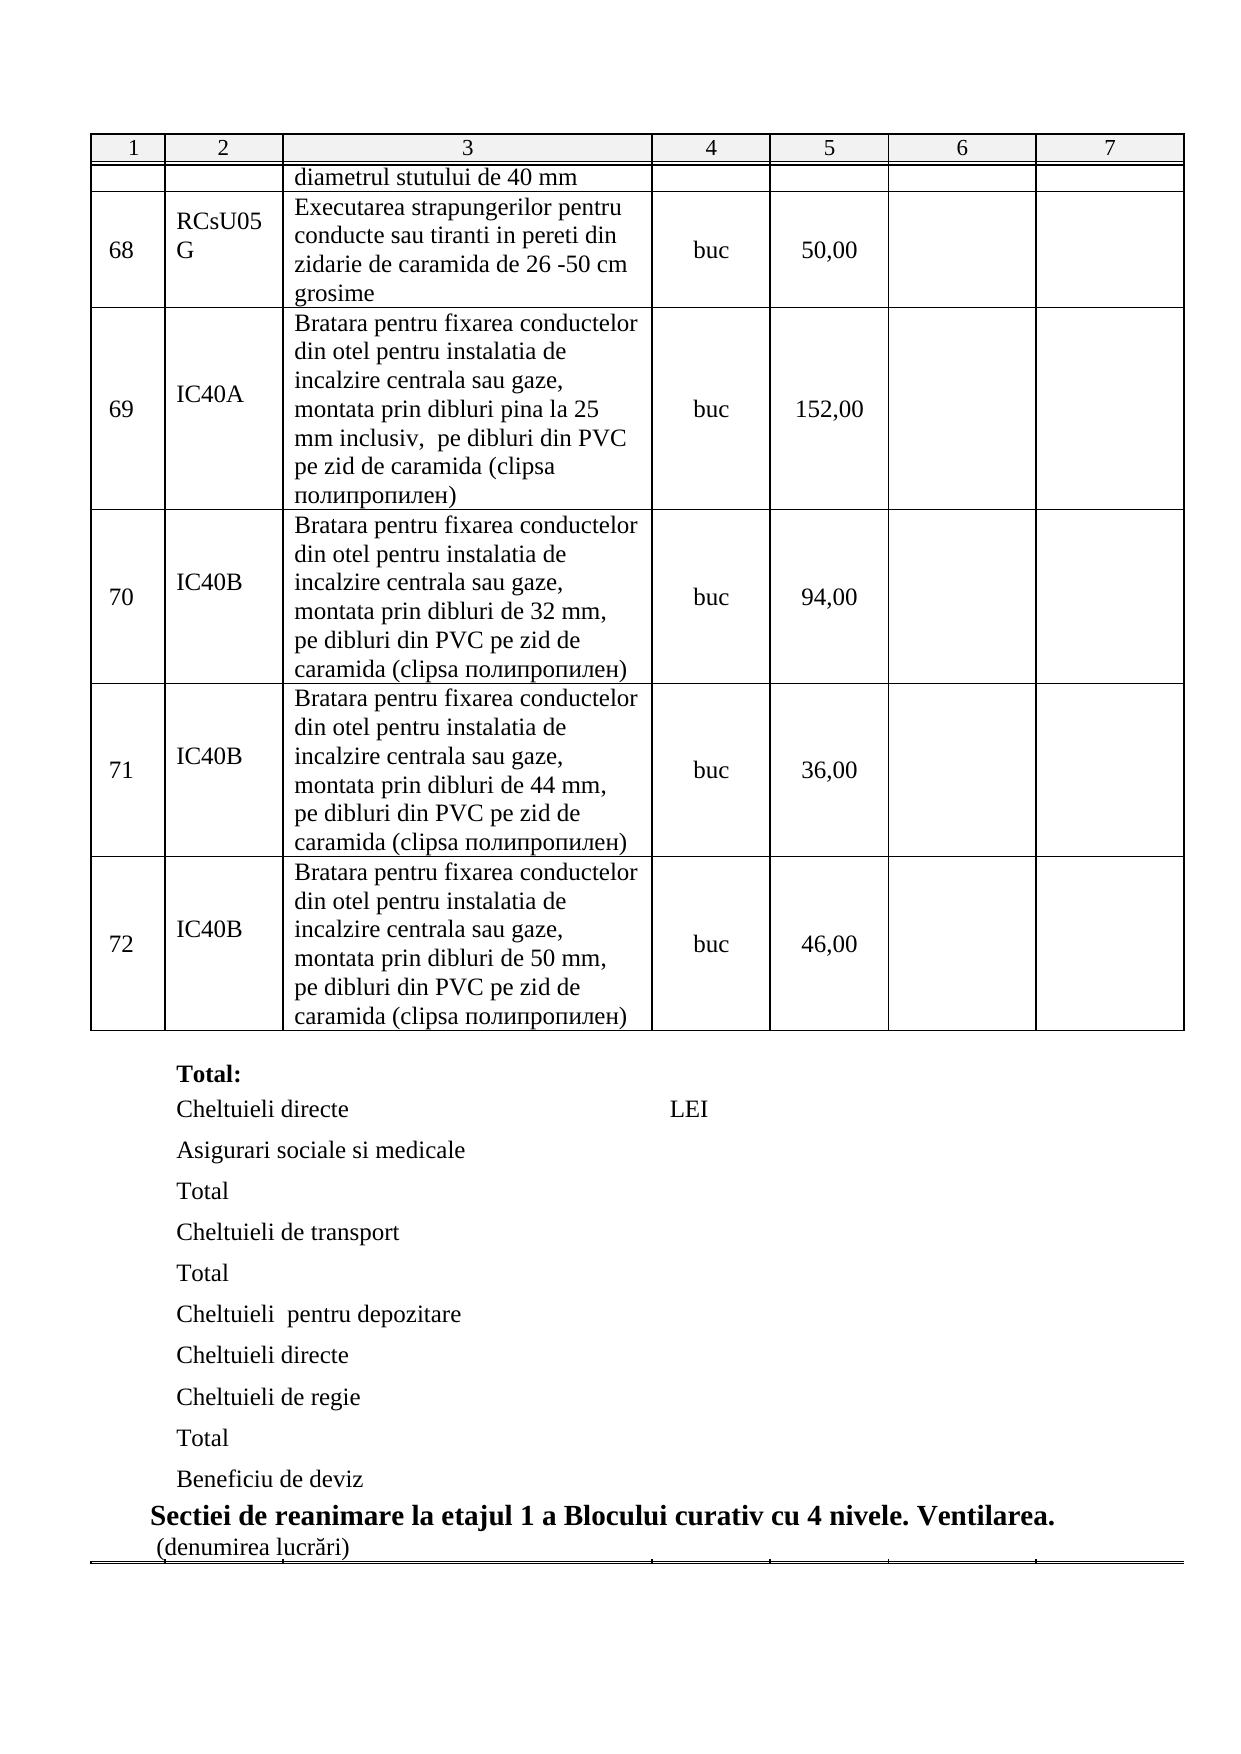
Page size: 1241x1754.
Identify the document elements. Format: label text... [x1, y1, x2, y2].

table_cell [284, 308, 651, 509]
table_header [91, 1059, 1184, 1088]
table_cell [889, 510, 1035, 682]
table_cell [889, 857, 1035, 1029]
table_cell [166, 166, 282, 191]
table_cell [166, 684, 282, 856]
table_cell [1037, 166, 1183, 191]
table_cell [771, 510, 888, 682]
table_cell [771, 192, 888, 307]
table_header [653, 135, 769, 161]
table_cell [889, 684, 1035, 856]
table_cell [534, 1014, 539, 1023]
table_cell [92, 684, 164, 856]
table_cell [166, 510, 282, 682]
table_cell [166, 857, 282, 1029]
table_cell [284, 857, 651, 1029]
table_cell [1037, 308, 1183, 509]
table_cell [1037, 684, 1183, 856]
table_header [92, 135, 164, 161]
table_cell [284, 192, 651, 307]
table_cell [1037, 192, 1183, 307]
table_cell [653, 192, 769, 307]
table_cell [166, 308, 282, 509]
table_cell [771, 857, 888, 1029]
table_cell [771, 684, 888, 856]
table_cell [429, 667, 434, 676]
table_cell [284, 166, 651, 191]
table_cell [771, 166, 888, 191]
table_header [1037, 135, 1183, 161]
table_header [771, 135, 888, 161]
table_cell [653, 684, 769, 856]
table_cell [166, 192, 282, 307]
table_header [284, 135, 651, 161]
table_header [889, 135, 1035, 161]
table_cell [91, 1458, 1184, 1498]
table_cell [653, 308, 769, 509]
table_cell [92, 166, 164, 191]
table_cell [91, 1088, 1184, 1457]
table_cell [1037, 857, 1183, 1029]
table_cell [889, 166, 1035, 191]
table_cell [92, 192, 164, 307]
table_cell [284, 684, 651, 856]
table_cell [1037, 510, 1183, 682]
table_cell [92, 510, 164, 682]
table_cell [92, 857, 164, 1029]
text Sectiei de reanimare la etajul Blocului curativ cu 4 nivele. Ventilarea. [150, 1498, 1107, 1532]
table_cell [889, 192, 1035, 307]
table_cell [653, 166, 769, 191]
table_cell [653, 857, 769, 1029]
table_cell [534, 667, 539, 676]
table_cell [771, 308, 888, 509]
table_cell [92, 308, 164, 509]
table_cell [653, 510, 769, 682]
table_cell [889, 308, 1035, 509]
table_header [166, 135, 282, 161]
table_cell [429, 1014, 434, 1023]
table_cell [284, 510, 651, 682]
text (denumirea lucrări) [150, 1532, 1107, 1561]
